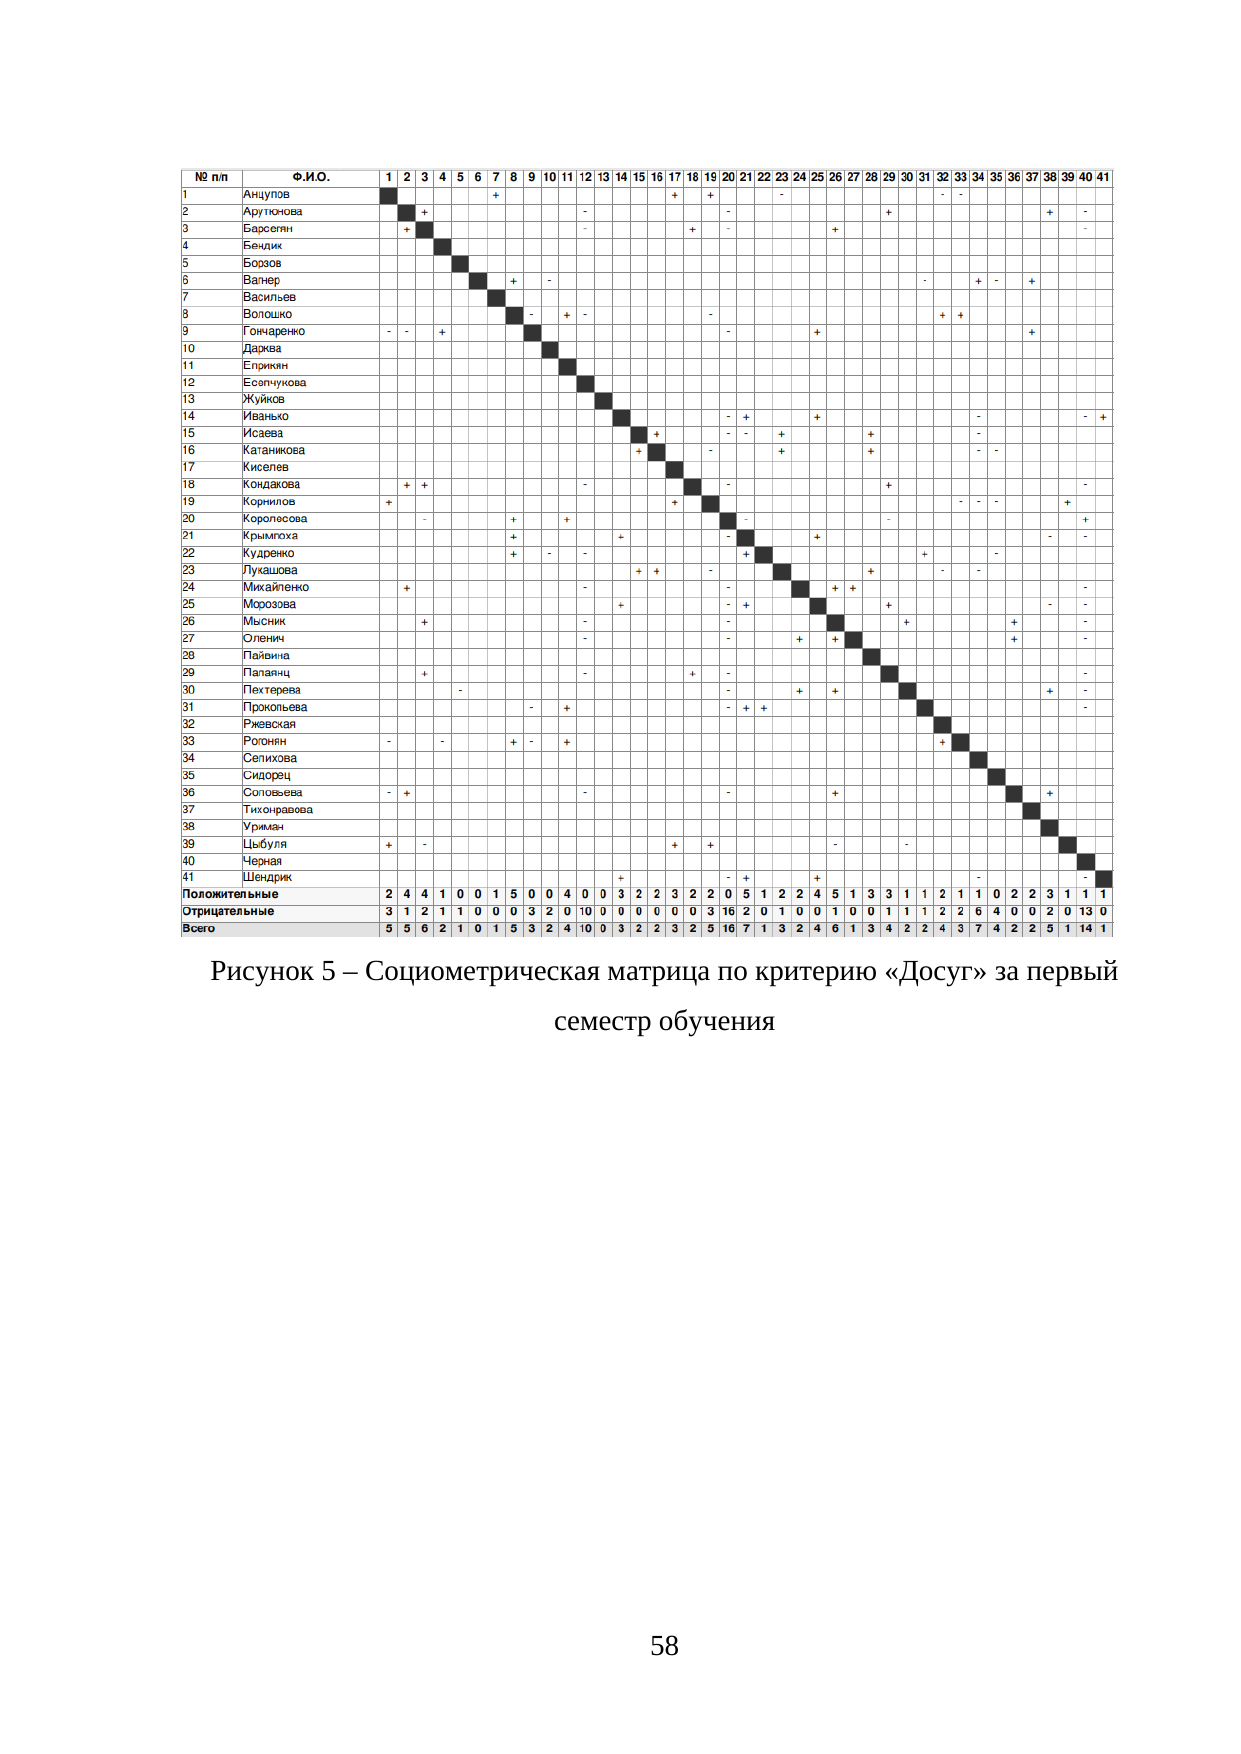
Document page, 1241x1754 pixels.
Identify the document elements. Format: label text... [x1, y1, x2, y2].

picture [177, 168, 1116, 937]
text Рисунок 5 – Социометрическая матрица по критерию «Досуг» за первый семестр обучения [177, 953, 1152, 1037]
